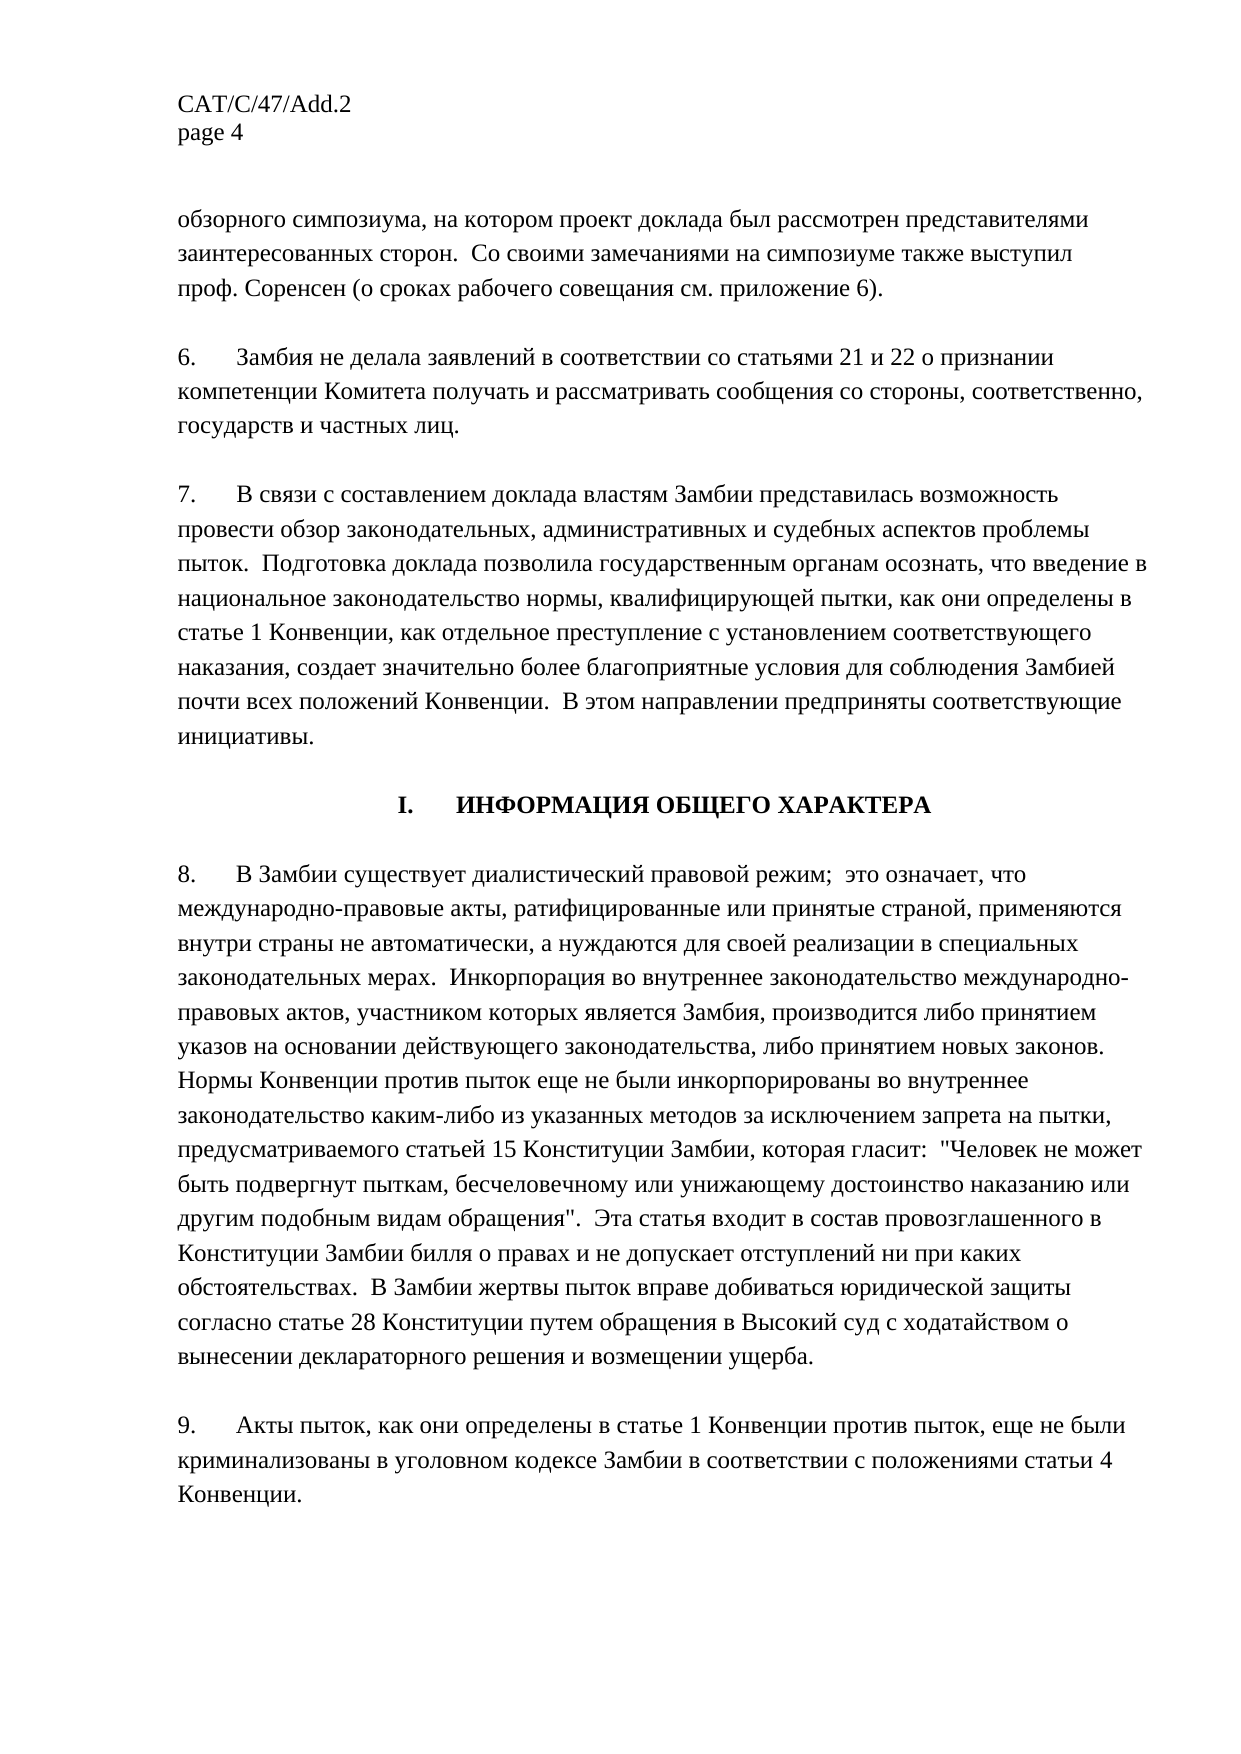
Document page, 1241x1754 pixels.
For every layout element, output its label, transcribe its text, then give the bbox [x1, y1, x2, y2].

text 6. Замбия не делала заявлений в соответствии со статьями 21 и 22 о признании компетенции Комитета получать и рассматривать сообщения со стороны, соответственно, государств и частных лиц. [177, 342, 1152, 439]
text 9. Акты пыток, как они определены в статье 1 Конвенции против пыток, еще не были криминализованы в уголовном кодексе Замбии в соответствии с положениями статьи 4 Конвенции. [177, 1410, 1152, 1508]
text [177, 204, 1152, 301]
text 8. В Замбии существует диалистический правовой режим; это означает, что международно-правовые акты, ратифицированные или принятые страной, применяются внутри страны не автоматически, а нуждаются для своей реализации в специальных законодательных мерах. Инкорпорация во внутреннее законодательство международно-правовых актов, участником которых является Замбия, производится либо принятием указов на основании действующего законодательства, либо принятием новых законов. Нормы Конвенции против пыток еще не были инкорпорированы во внутреннее законодательство каким-либо из указанных методов за исключением запрета на пытки, предусматриваемого статьей 15 Конституции Замбии, которая гласит: "Человек не может быть подвергнут пыткам, бесчеловечному или унижающему достоинство наказанию или другим подобным видам обращения". Эта статья входит в состав провозглашенного в Конституции Замбии билля о правах и не допускает отступлений ни при каких обстоятельствах. В Замбии жертвы пыток вправе добиваться юридической защиты согласно статье 28 Конституции путем обращения в Высокий суд с ходатайством о вынесении деклараторного решения и возмещении ущерба. [177, 859, 1152, 1370]
text 7. В связи с составлением доклада властям Замбии представилась возможность провести обзор законодательных, административных и судебных аспектов проблемы пыток. Подготовка доклада позволила государственным органам осознать, что введение в национальное законодательство нормы, квалифицирующей пытки, как они определены в статье 1 Конвенции, как отдельное преступление с установлением соответствующего наказания, создает значительно более благоприятные условия для соблюдения Замбией почти всех положений Конвенции. В этом направлении предприняты соответствующие инициативы. [177, 479, 1152, 749]
text I. ИНФОРМАЦИЯ ОБЩЕГО ХАРАКТЕРА [177, 790, 1152, 818]
